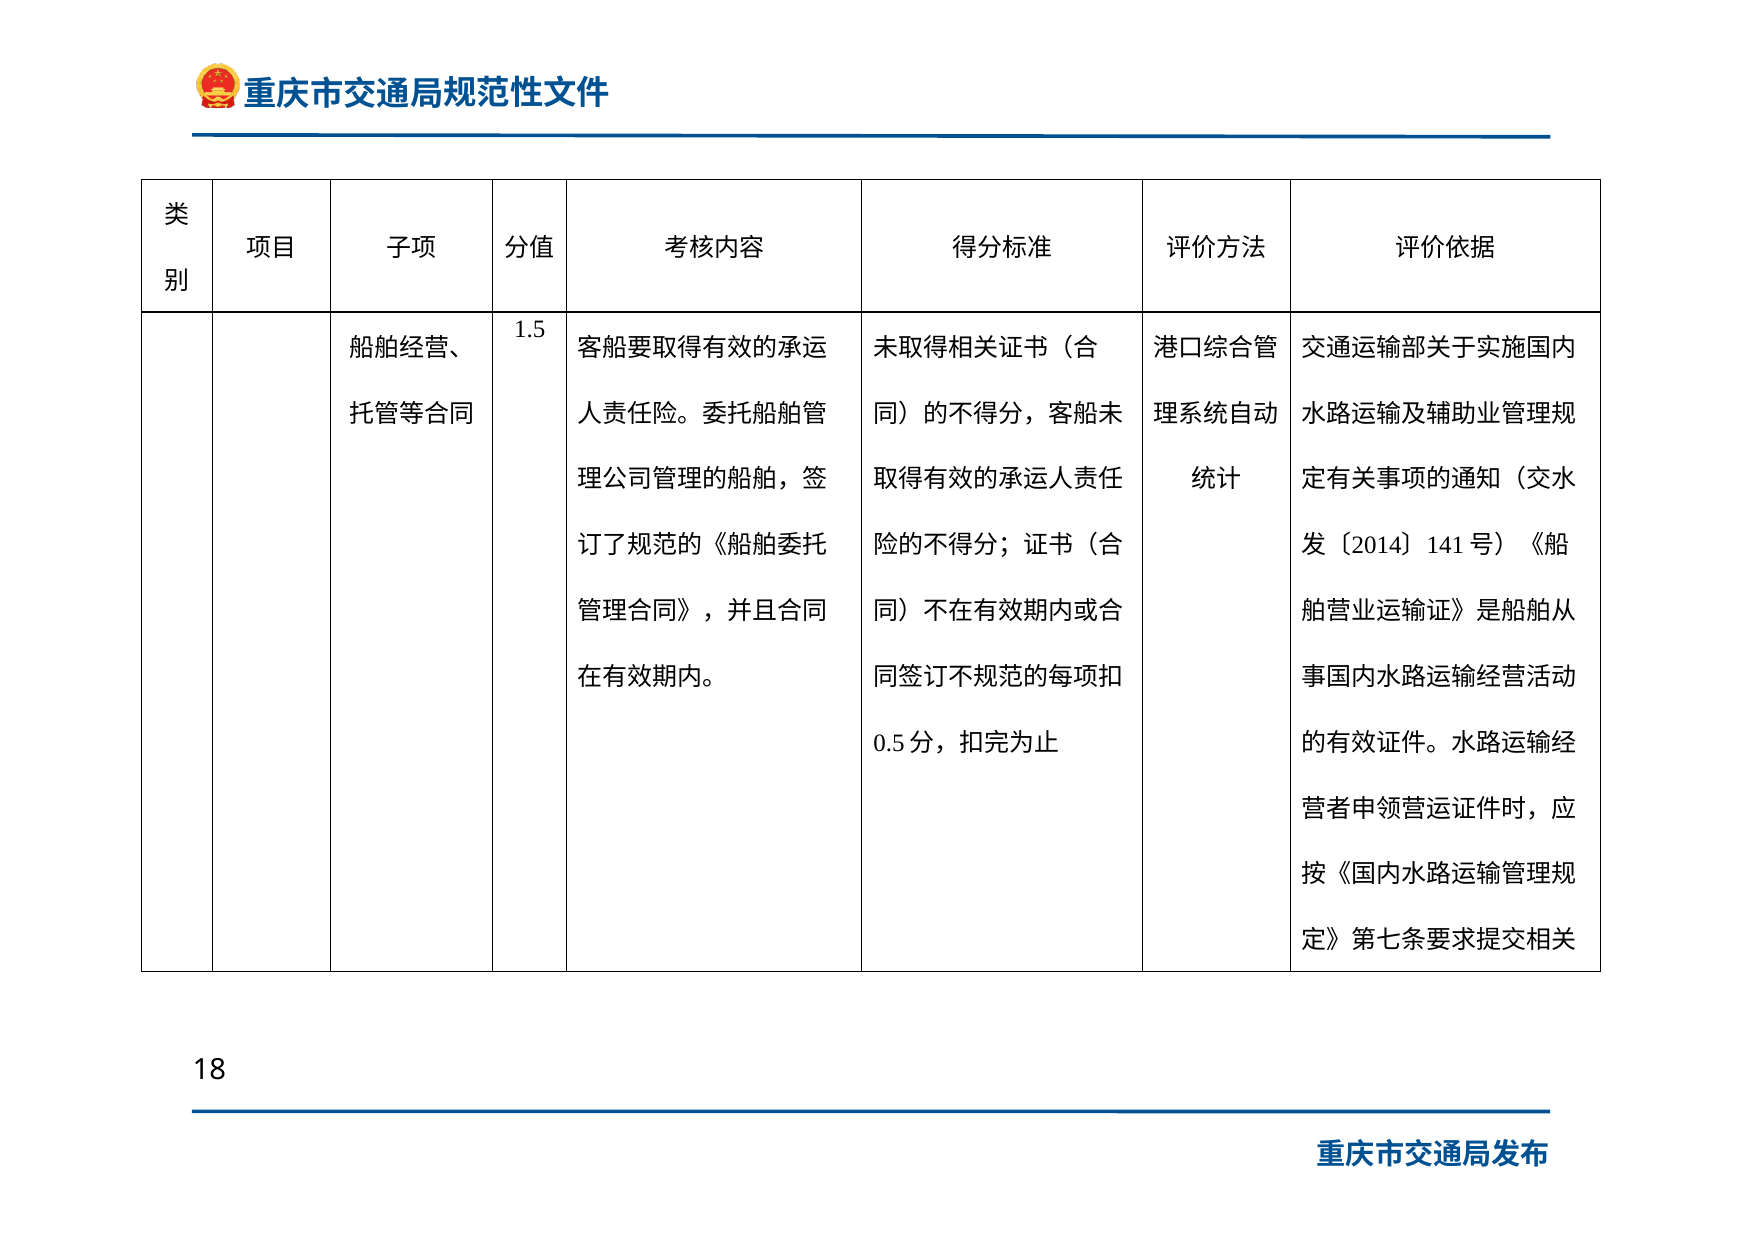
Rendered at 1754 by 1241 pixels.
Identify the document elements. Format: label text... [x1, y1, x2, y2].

table_cell 未取得相关证书（合同）的不得分，客船未取得有效的承运人责任险的不得分；证书（合同）不在有效期内或合同签订不规范的每项扣0.5分，扣完为止 [862, 313, 1142, 971]
table_header 考核内容 [567, 180, 861, 311]
table_header 得分标准 [862, 180, 1142, 311]
table_header 评价方法 [1143, 180, 1290, 311]
table_header 类别 [142, 180, 212, 311]
table_cell 1.5 [493, 313, 566, 971]
table_header 子项 [331, 180, 492, 311]
table_header 分值 [493, 180, 566, 311]
table_cell 港口综合管理系统自动统计 [1143, 313, 1290, 971]
table_cell 船舶经营、托管等合同 [331, 313, 492, 971]
table_cell 客船要取得有效的承运人责任险。委托船舶管理公司管理的船舶，签订了规范的《船舶委托管理合同》，并且合同在有效期内。 [567, 313, 861, 971]
picture [192, 61, 244, 112]
table_header 评价依据 [1291, 180, 1600, 311]
table_header 项目 [213, 180, 330, 311]
